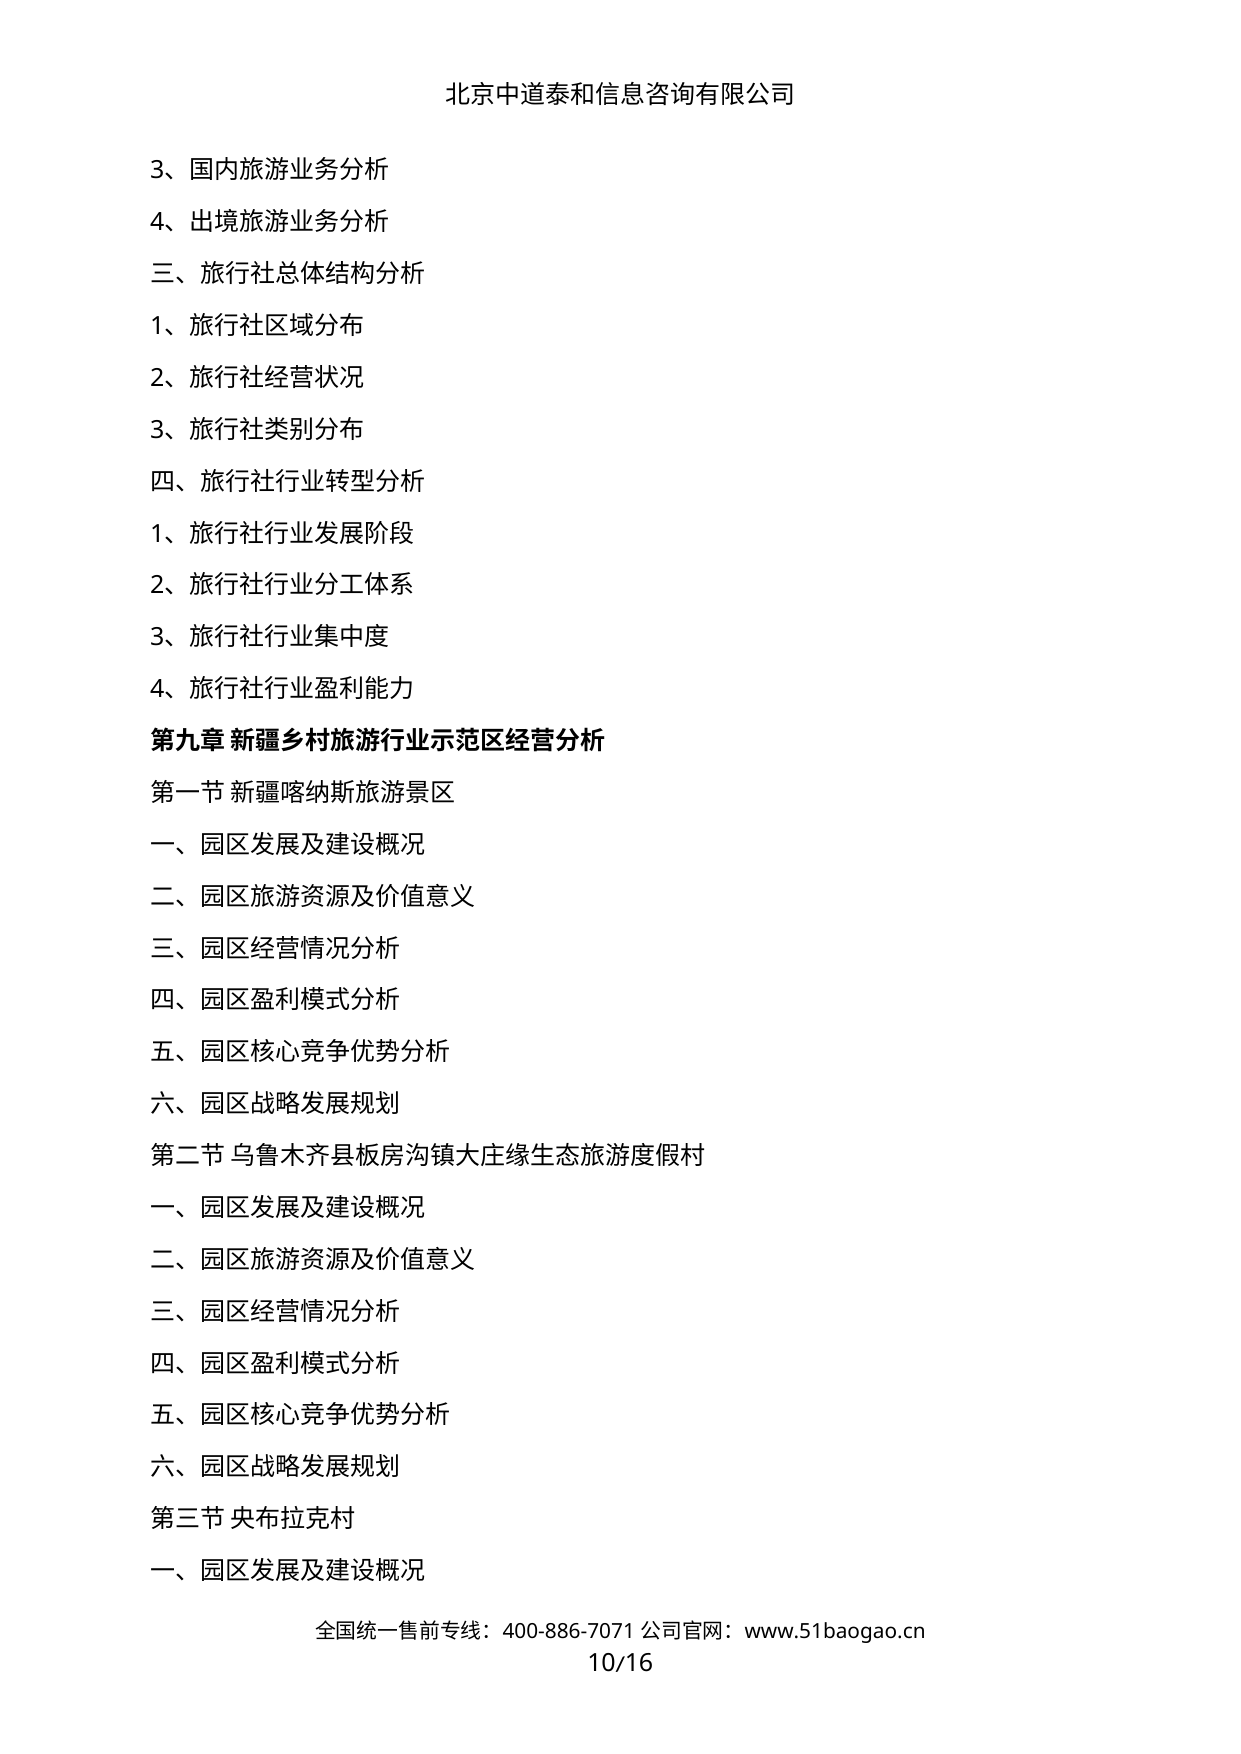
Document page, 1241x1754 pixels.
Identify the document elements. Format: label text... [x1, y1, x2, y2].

text 一、园区发展及建设概况 [150, 1551, 1090, 1587]
text 第二节 乌鲁木齐县板房沟镇大庄缘生态旅游度假村 [150, 1136, 1090, 1172]
text 3、旅行社行业集中度 [150, 617, 1090, 653]
text 三、园区经营情况分析 [150, 1291, 1090, 1327]
text 2、旅行社行业分工体系 [150, 565, 1090, 601]
text 第一节 新疆喀纳斯旅游景区 [150, 772, 1090, 809]
text 4、出境旅游业务分析 [150, 202, 1090, 238]
text 五、园区核心竞争优势分析 [150, 1395, 1090, 1431]
text 四、园区盈利模式分析 [150, 1343, 1090, 1379]
text 三、园区经营情况分析 [150, 928, 1090, 964]
text 一、园区发展及建设概况 [150, 1187, 1090, 1224]
text 1、旅行社行业发展阶段 [150, 513, 1090, 549]
text 第三节 央布拉克村 [150, 1499, 1090, 1535]
text 1、旅行社区域分布 [150, 306, 1090, 342]
text 3、旅行社类别分布 [150, 409, 1090, 446]
text 二、园区旅游资源及价值意义 [150, 1239, 1090, 1276]
text 一、园区发展及建设概况 [150, 824, 1090, 861]
text 六、园区战略发展规划 [150, 1447, 1090, 1483]
text 3、国内旅游业务分析 [150, 150, 1090, 186]
text 五、园区核心竞争优势分析 [150, 1032, 1090, 1068]
text 四、旅行社行业转型分析 [150, 461, 1090, 497]
text 2、旅行社经营状况 [150, 357, 1090, 394]
text 二、园区旅游资源及价值意义 [150, 876, 1090, 912]
text 第九章 新疆乡村旅游行业示范区经营分析 [150, 721, 1090, 757]
text 四、园区盈利模式分析 [150, 980, 1090, 1016]
text 六、园区战略发展规划 [150, 1084, 1090, 1120]
text 4、旅行社行业盈利能力 [150, 669, 1090, 705]
text 三、旅行社总体结构分析 [150, 254, 1090, 290]
